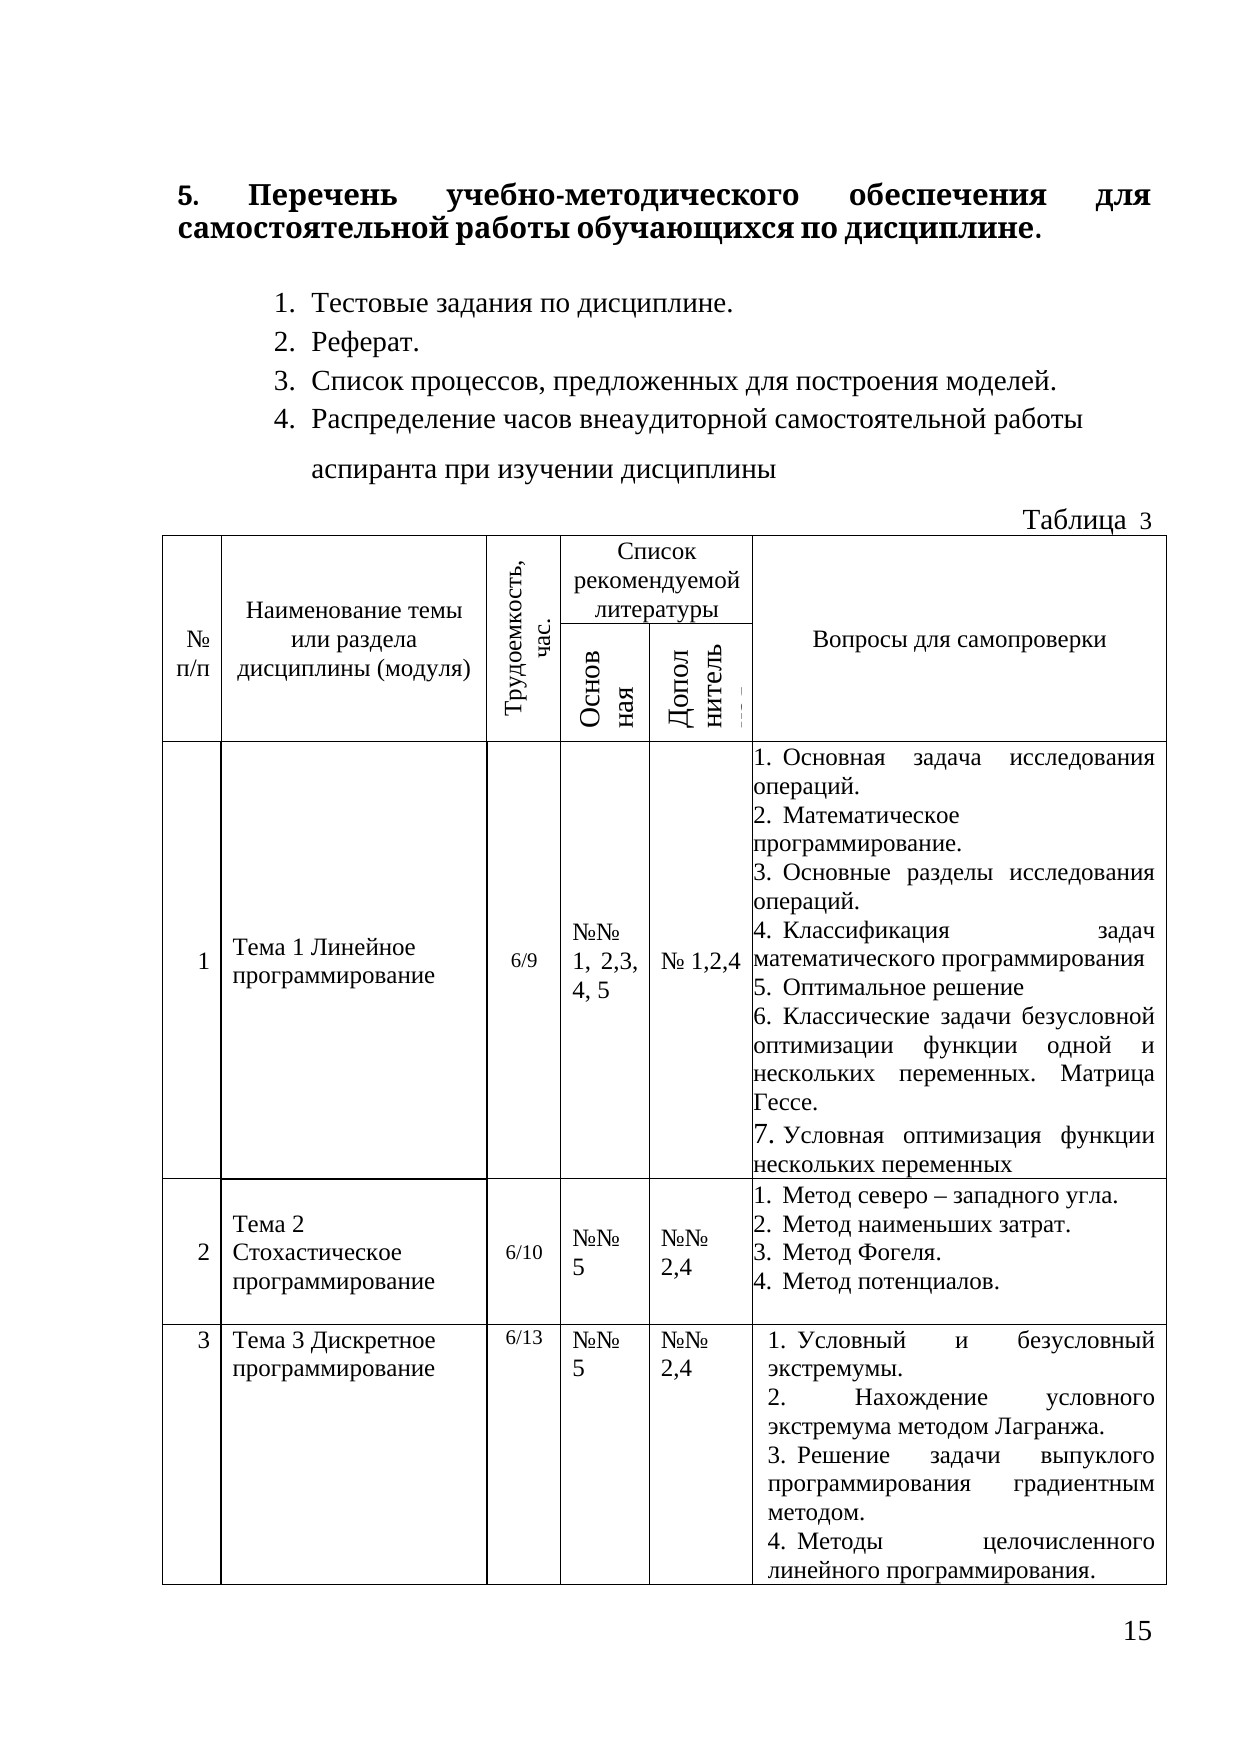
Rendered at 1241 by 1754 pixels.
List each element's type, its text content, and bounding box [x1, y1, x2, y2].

table_cell 6/10 [488, 1179, 560, 1324]
table_cell №№ 5 [561, 1179, 649, 1324]
table_cell Основная [561, 624, 649, 741]
table_cell 3 [163, 1325, 220, 1583]
subtitle 5. Перечень учебно-методического обеспечения для самостоятельной работы обучающихся по дисциплине. [177, 179, 1152, 246]
table_cell №№ 2,4 [650, 1325, 752, 1583]
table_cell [753, 1325, 1166, 1583]
table_cell №№ 5 [561, 1325, 649, 1583]
table_cell №№ 1, 2,3, 4, 5 [561, 742, 649, 1178]
table_header № п/п [163, 536, 221, 741]
table_cell Дополнительная [650, 624, 752, 741]
table_cell Метод северо – западного угла. Метод наименьших затрат. Метод Фогеля. Метод потенциалов. [753, 1179, 1166, 1324]
table_header Список рекомендуемой литературы [561, 536, 752, 623]
table_cell №№ 2,4 [650, 1179, 752, 1324]
table_cell 6/13 [488, 1325, 560, 1583]
table_header Наименование темы или раздела дисциплины (модуля) [222, 536, 486, 741]
table_cell 2 [163, 1179, 220, 1324]
text Таблица 3 [192, 502, 1152, 535]
table_header Вопросы для самопроверки [753, 536, 1166, 741]
list Распределение часов внеаудиторной самостоятельной работы аспиранта при изучении дисциплины [274, 401, 1152, 485]
table_header Трудоемкость, час. [487, 536, 560, 741]
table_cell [222, 1325, 486, 1583]
table_cell Основная задача исследования операций. Математическое программирование. Основные разделы исследования операций. Классификация задач математического программирования Оптимальное решение Классические задачи безусловной оптимизации функции одной и нескольких переменных. Матрица Гессе. Условная оптимизация функции нескольких переменных [753, 742, 1166, 1178]
table_cell № 1,2,4 [650, 742, 752, 1178]
list Тестовые задания по дисциплине. [274, 286, 1152, 319]
table_cell 1 [163, 742, 220, 1178]
table_cell 6/9 [488, 742, 560, 1178]
table_cell Тема 2 Стохастическое программирование [222, 1180, 486, 1324]
list Список процессов, предложенных для построения моделей. [274, 363, 1152, 396]
table_cell Тема 1 Линейное программирование [222, 742, 486, 1178]
list Реферат. [274, 324, 1152, 358]
